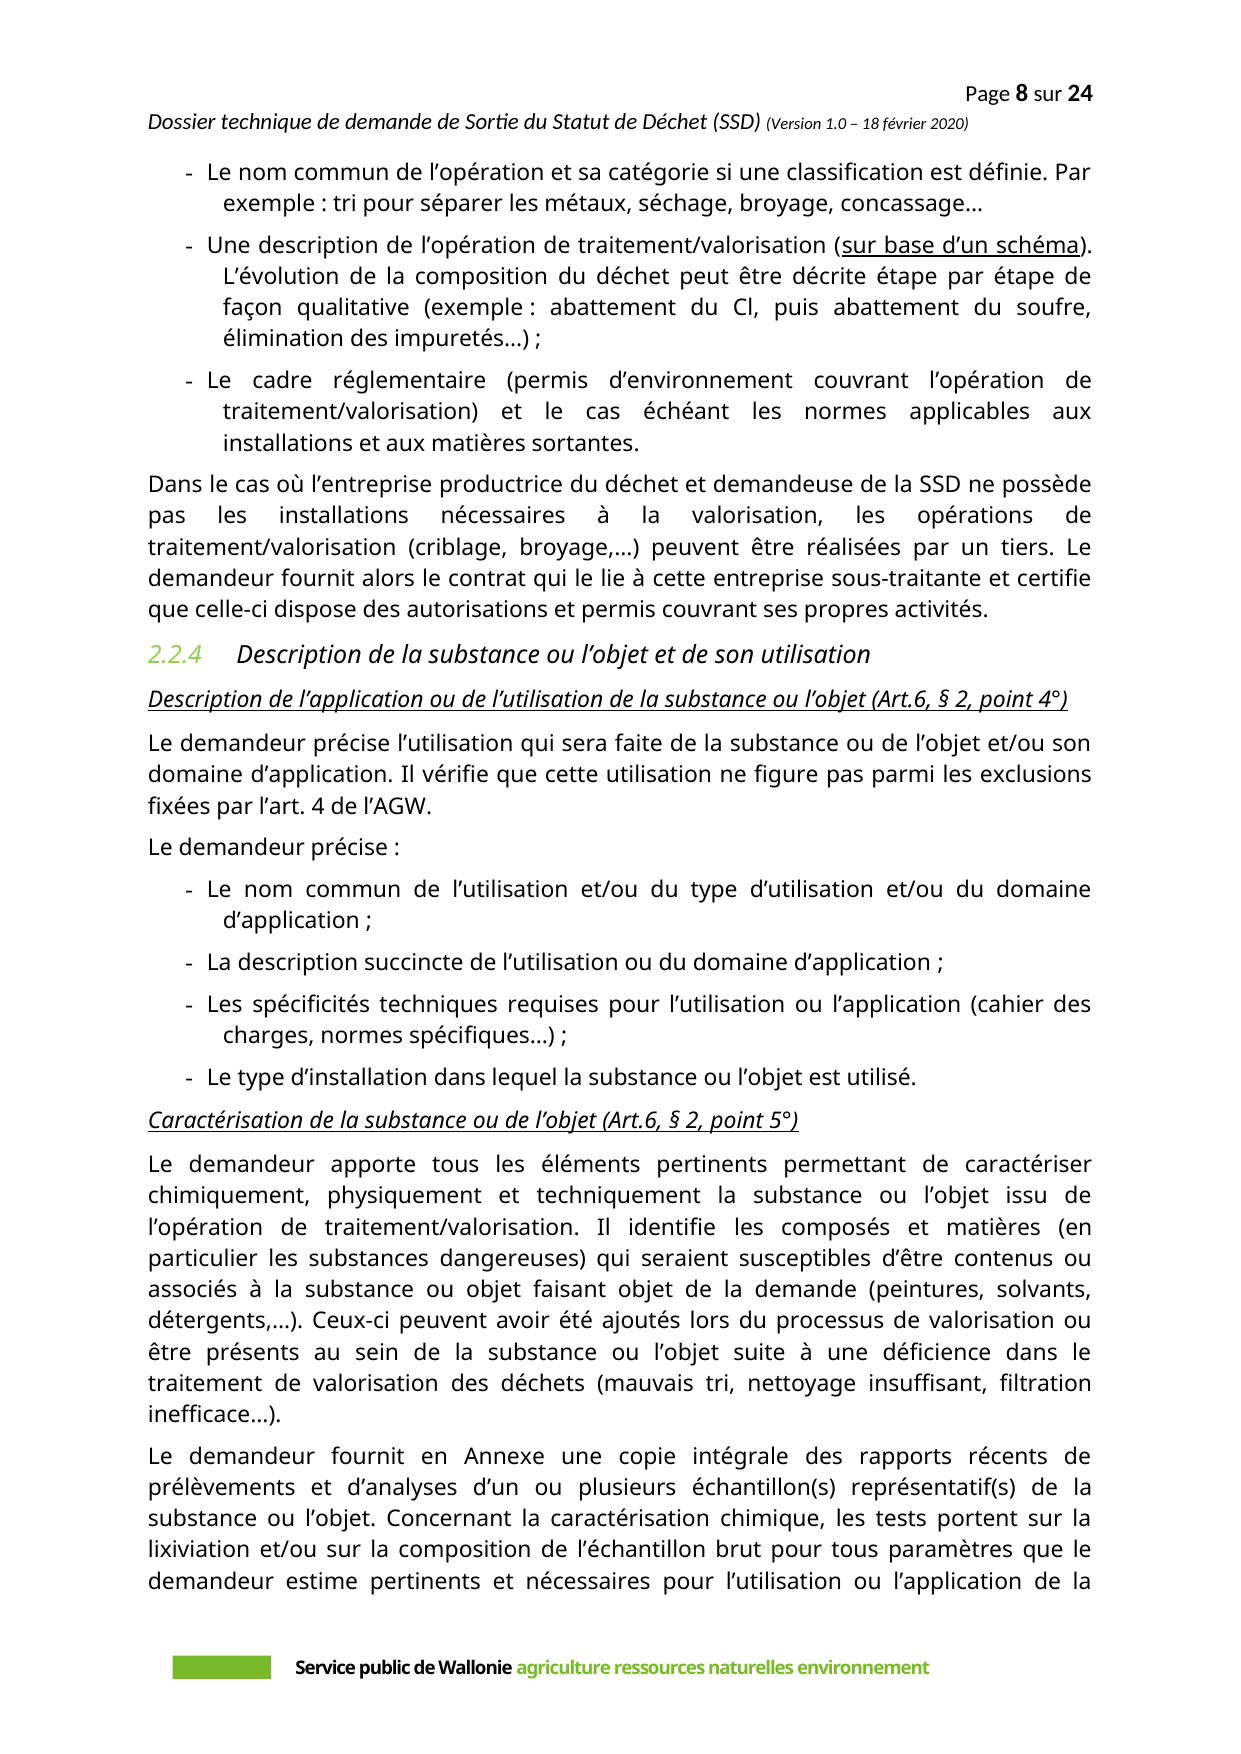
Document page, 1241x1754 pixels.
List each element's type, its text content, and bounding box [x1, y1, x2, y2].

text Le demandeur précise : [148, 831, 1093, 863]
list Le type d’installation dans lequel la substance ou l’objet est utilisé. [185, 1061, 1093, 1092]
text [148, 1440, 1093, 1596]
subtitle Description de la substance ou l’objet et de son utilisation [148, 637, 1093, 671]
text Dans le cas où l’entreprise productrice du déchet et demandeuse de la SSD ne possède pas les installations nécessaires à la valorisation, les opérations de traitement/valorisation (criblage, broyage,…) peuvent être réalisées par un tiers. Le demandeur fournit alors le contrat qui le lie à cette entreprise sous-traitante et certifie que celle-ci dispose des autorisations et permis couvrant ses propres activités. [148, 468, 1093, 624]
list Les spécificités techniques requises pour l’utilisation ou l’application (cahier des charges, normes spécifiques…) ; [185, 988, 1093, 1050]
text Le demandeur apporte tous les éléments pertinents permettant de caractériser chimiquement, physiquement et techniquement la substance ou l’objet issu de l’opération de traitement/valorisation. Il identifie les composés et matières (en particulier les substances dangereuses) qui seraient susceptibles d’être contenus ou associés à la substance ou objet faisant objet de la demande (peintures, solvants, détergents,…). Ceux-ci peuvent avoir été ajoutés lors du processus de valorisation ou être présents au sein de la substance ou l’objet suite à une déficience dans le traitement de valorisation des déchets (mauvais tri, nettoyage insuffisant, filtration inefficace…). [148, 1148, 1093, 1429]
list Le nom commun de l’opération et sa catégorie si une classification est définie. Par exemple : tri pour séparer les métaux, séchage, broyage, concassage… [185, 156, 1093, 218]
subtitle Caractérisation de la substance ou de l’objet (Art.6, § 2, point 5°) [148, 1104, 1093, 1136]
list Le nom commun de l’utilisation et/ou du type d’utilisation et/ou du domaine d’application ; [185, 873, 1093, 936]
subtitle Description de l’application ou de l’utilisation de la substance ou l’objet (Art.6, § 2, point 4°) [148, 683, 1093, 715]
list Une description de l’opération de traitement/valorisation (sur base d’un schéma). L’évolution de la composition du déchet peut être décrite étape par étape de façon qualitative (exemple : abattement du Cl, puis abattement du soufre, élimination des impuretés…) ; [185, 228, 1093, 353]
list Le cadre réglementaire (permis d’environnement couvrant l’opération de traitement/valorisation) et le cas échéant les normes applicables aux installations et aux matières sortantes. [185, 364, 1093, 458]
text Le demandeur précise l’utilisation qui sera faite de la substance ou de l’objet et/ou son domaine d’application. Il vérifie que cette utilisation ne figure pas parmi les exclusions fixées par l’art. 4 de l’AGW. [148, 727, 1093, 821]
list La description succincte de l’utilisation ou du domaine d’application ; [185, 946, 1093, 977]
